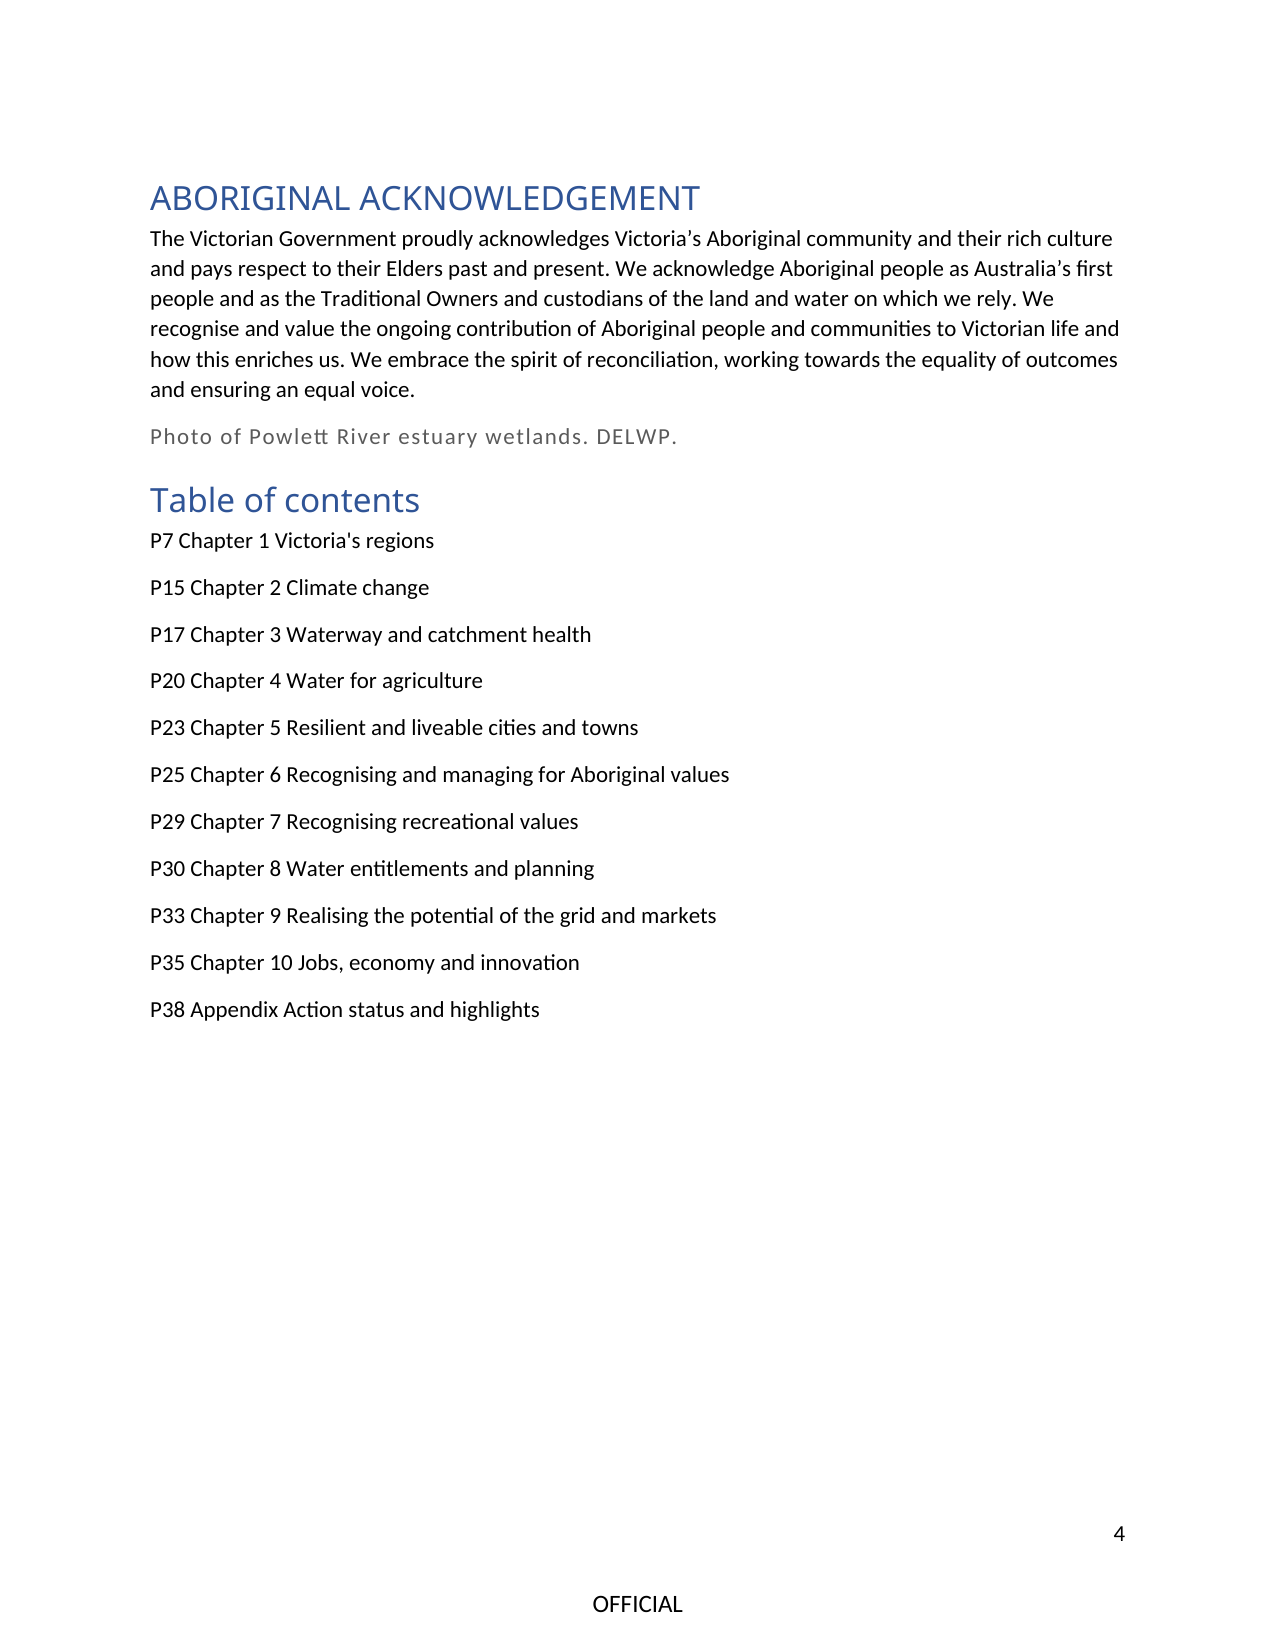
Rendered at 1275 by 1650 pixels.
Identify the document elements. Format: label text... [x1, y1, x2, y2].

text The Victorian Government proudly acknowledges Victoria’s Aboriginal community and their rich culture and pays respect to their Elders past and present. We acknowledge Aboriginal people as Australia’s first people and as the Traditional Owners and custodians of the land and water on which we rely. We recognise and value the ongoing contribution of Aboriginal people and communities to Victorian life and how this enriches us. We embrace the spirit of reconciliation, working towards the equality of outcomes and ensuring an equal voice. [150, 224, 1125, 403]
text P20 Chapter 4 Water for agriculture [150, 667, 1125, 695]
text P7 Chapter 1 Victoria's regions [150, 526, 1125, 554]
text P30 Chapter 8 Water entitlements and planning [150, 854, 1125, 882]
text P38 Appendix Action status and highlights [150, 995, 1125, 1023]
text P23 Chapter 5 Resilient and liveable cities and towns [150, 713, 1125, 742]
text P17 Chapter 3 Waterway and catchment health [150, 620, 1125, 648]
text P33 Chapter 9 Realising the potential of the grid and markets [150, 901, 1125, 929]
subtitle Table of contents [150, 477, 1125, 522]
text P15 Chapter 2 Climate change [150, 573, 1125, 601]
text P25 Chapter 6 Recognising and managing for Aboriginal values [150, 760, 1125, 788]
subtitle ABORIGINAL ACKNOWLEDGEMENT [150, 175, 1125, 220]
text P29 Chapter 7 Recognising recreational values [150, 807, 1125, 835]
subtitle Photo of Powlett River estuary wetlands. DELWP. [150, 422, 1125, 450]
text P35 Chapter 10 Jobs, economy and innovation [150, 948, 1125, 976]
